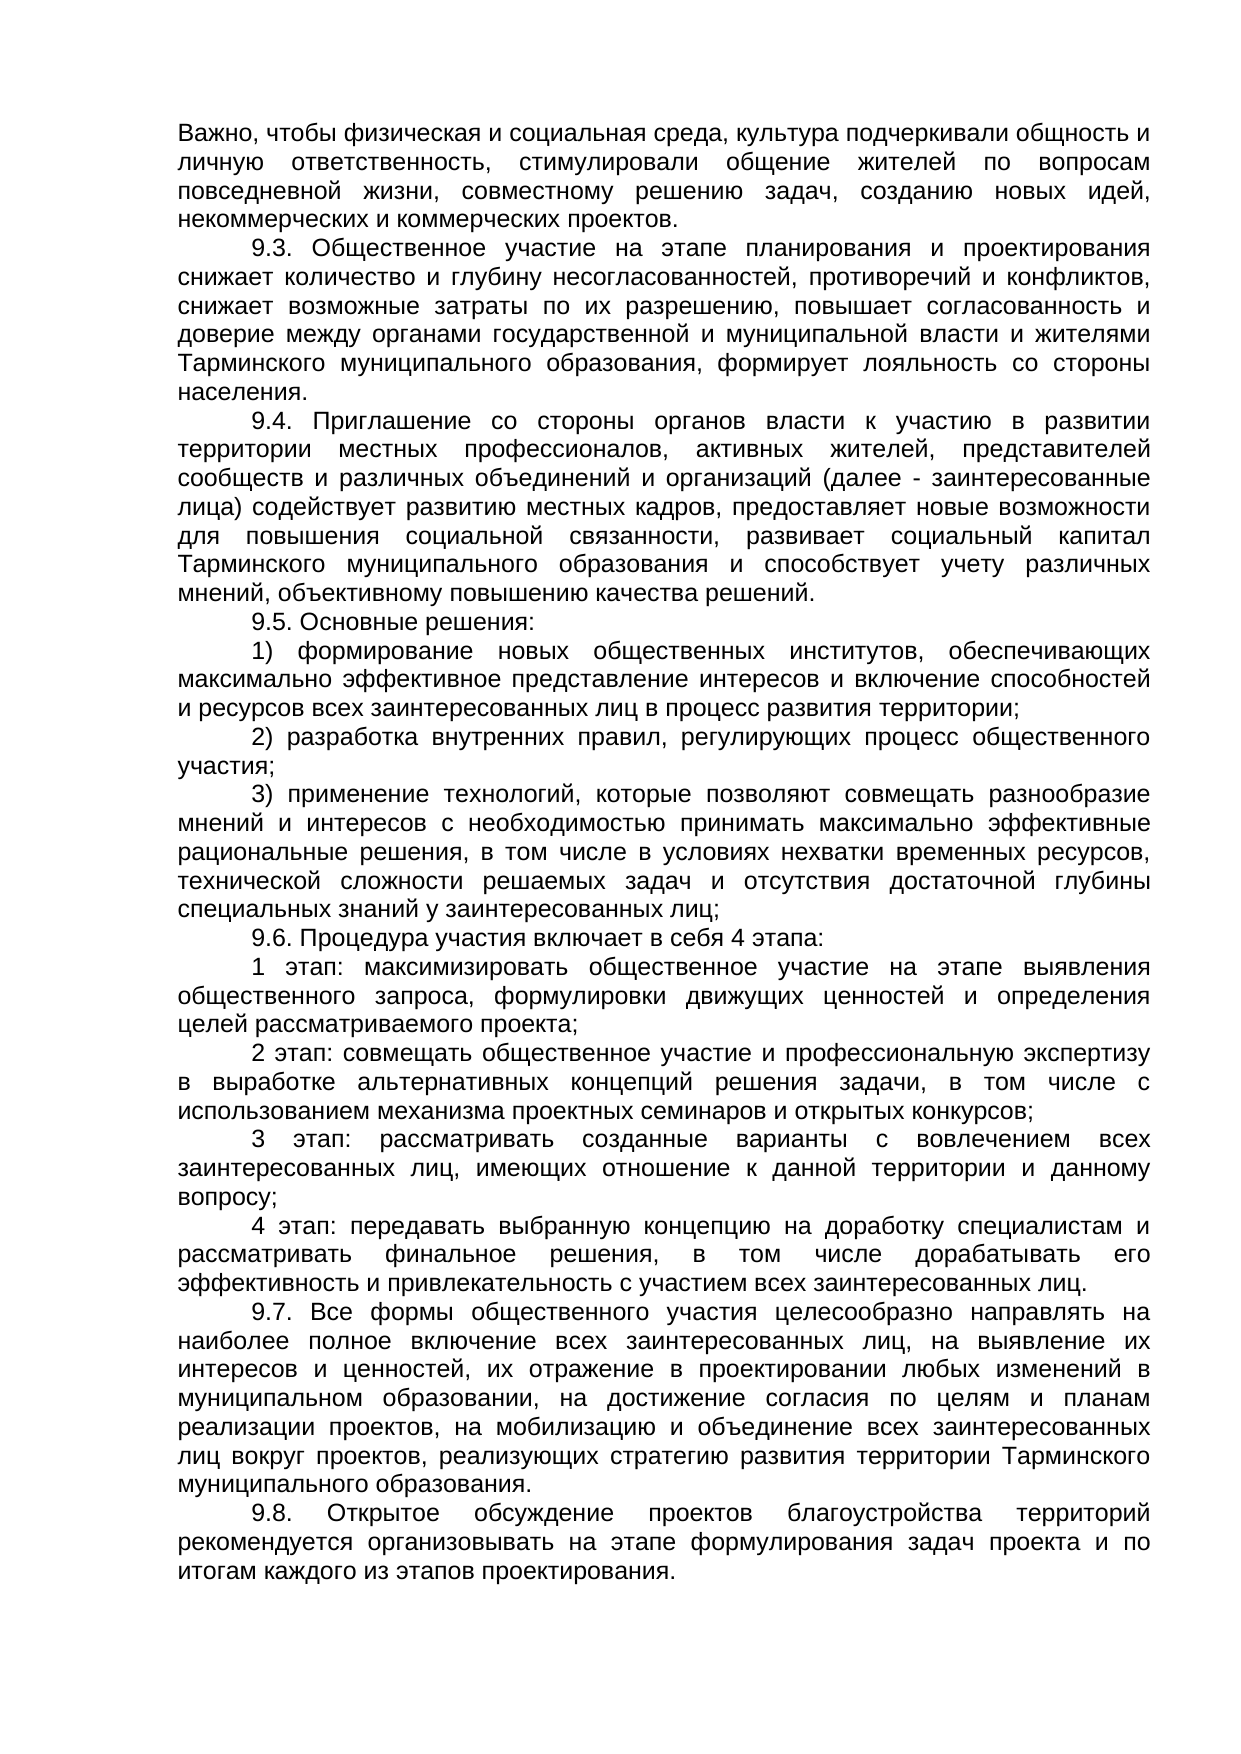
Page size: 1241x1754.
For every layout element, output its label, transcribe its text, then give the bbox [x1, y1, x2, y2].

text 2 этап: совмещать общественное участие и профессиональную экспертизу в выработке альтернативных концепций решения задачи, в том числе с использованием механизма проектных семинаров и открытых конкурсов; [177, 1038, 1152, 1124]
text 1) формирование новых общественных институтов, обеспечивающих максимально эффективное представление интересов и включение способностей и ресурсов всех заинтересованных лиц в процесс развития территории; [177, 636, 1152, 722]
text 1 этап: максимизировать общественное участие на этапе выявления общественного запроса, формулировки движущих ценностей и определения целей рассматриваемого проекта; [177, 952, 1152, 1038]
text 2) разработка внутренних правил, регулирующих процесс общественного участия; [177, 722, 1152, 779]
text 9.4. Приглашение со стороны органов власти к участию в развитии территории местных профессионалов, активных жителей, представителей сообществ и различных объединений и организаций (далее - заинтересованные лица) содействует развитию местных кадров, предоставляет новые возможности для повышения социальной связанности, развивает социальный капитал Тарминского муниципального образования и способствует учету различных мнений, объективному повышению качества решений. [177, 406, 1152, 607]
text 9.6. Процедура участия включает в себя 4 этапа: [177, 923, 1152, 952]
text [177, 118, 1152, 233]
text 3) применение технологий, которые позволяют совмещать разнообразие мнений и интересов с необходимостью принимать максимально эффективные рациональные решения, в том числе в условиях нехватки временных ресурсов, технической сложности решаемых задач и отсутствия достаточной глубины специальных знаний у заинтересованных лиц; [177, 779, 1152, 923]
text 9.8. Открытое обсуждение проектов благоустройства территорий рекомендуется организовывать на этапе формулирования задач проекта и по итогам каждого из этапов проектирования. [177, 1498, 1152, 1584]
text 3 этап: рассматривать созданные варианты с вовлечением всех заинтересованных лиц, имеющих отношение к данной территории и данному вопросу; [177, 1124, 1152, 1211]
text 4 этап: передавать выбранную концепцию на доработку специалистам и рассматривать финальное решения, в том числе дорабатывать его эффективность и привлекательность с участием всех заинтересованных лиц. [177, 1211, 1152, 1297]
text 9.3. Общественное участие на этапе планирования и проектирования снижает количество и глубину несогласованностей, противоречий и конфликтов, снижает возможные затраты по их разрешению, повышает согласованность и доверие между органами государственной и муниципальной власти и жителями Тарминского муниципального образования, формирует лояльность со стороны населения. [177, 233, 1152, 406]
text 9.7. Все формы общественного участия целесообразно направлять на наиболее полное включение всех заинтересованных лиц, на выявление их интересов и ценностей, их отражение в проектировании любых изменений в муниципальном образовании, на достижение согласия по целям и планам реализации проектов, на мобилизацию и объединение всех заинтересованных лиц вокруг проектов, реализующих стратегию развития территории Тарминского муниципального образования. [177, 1297, 1152, 1498]
text 9.5. Основные решения: [177, 607, 1152, 636]
